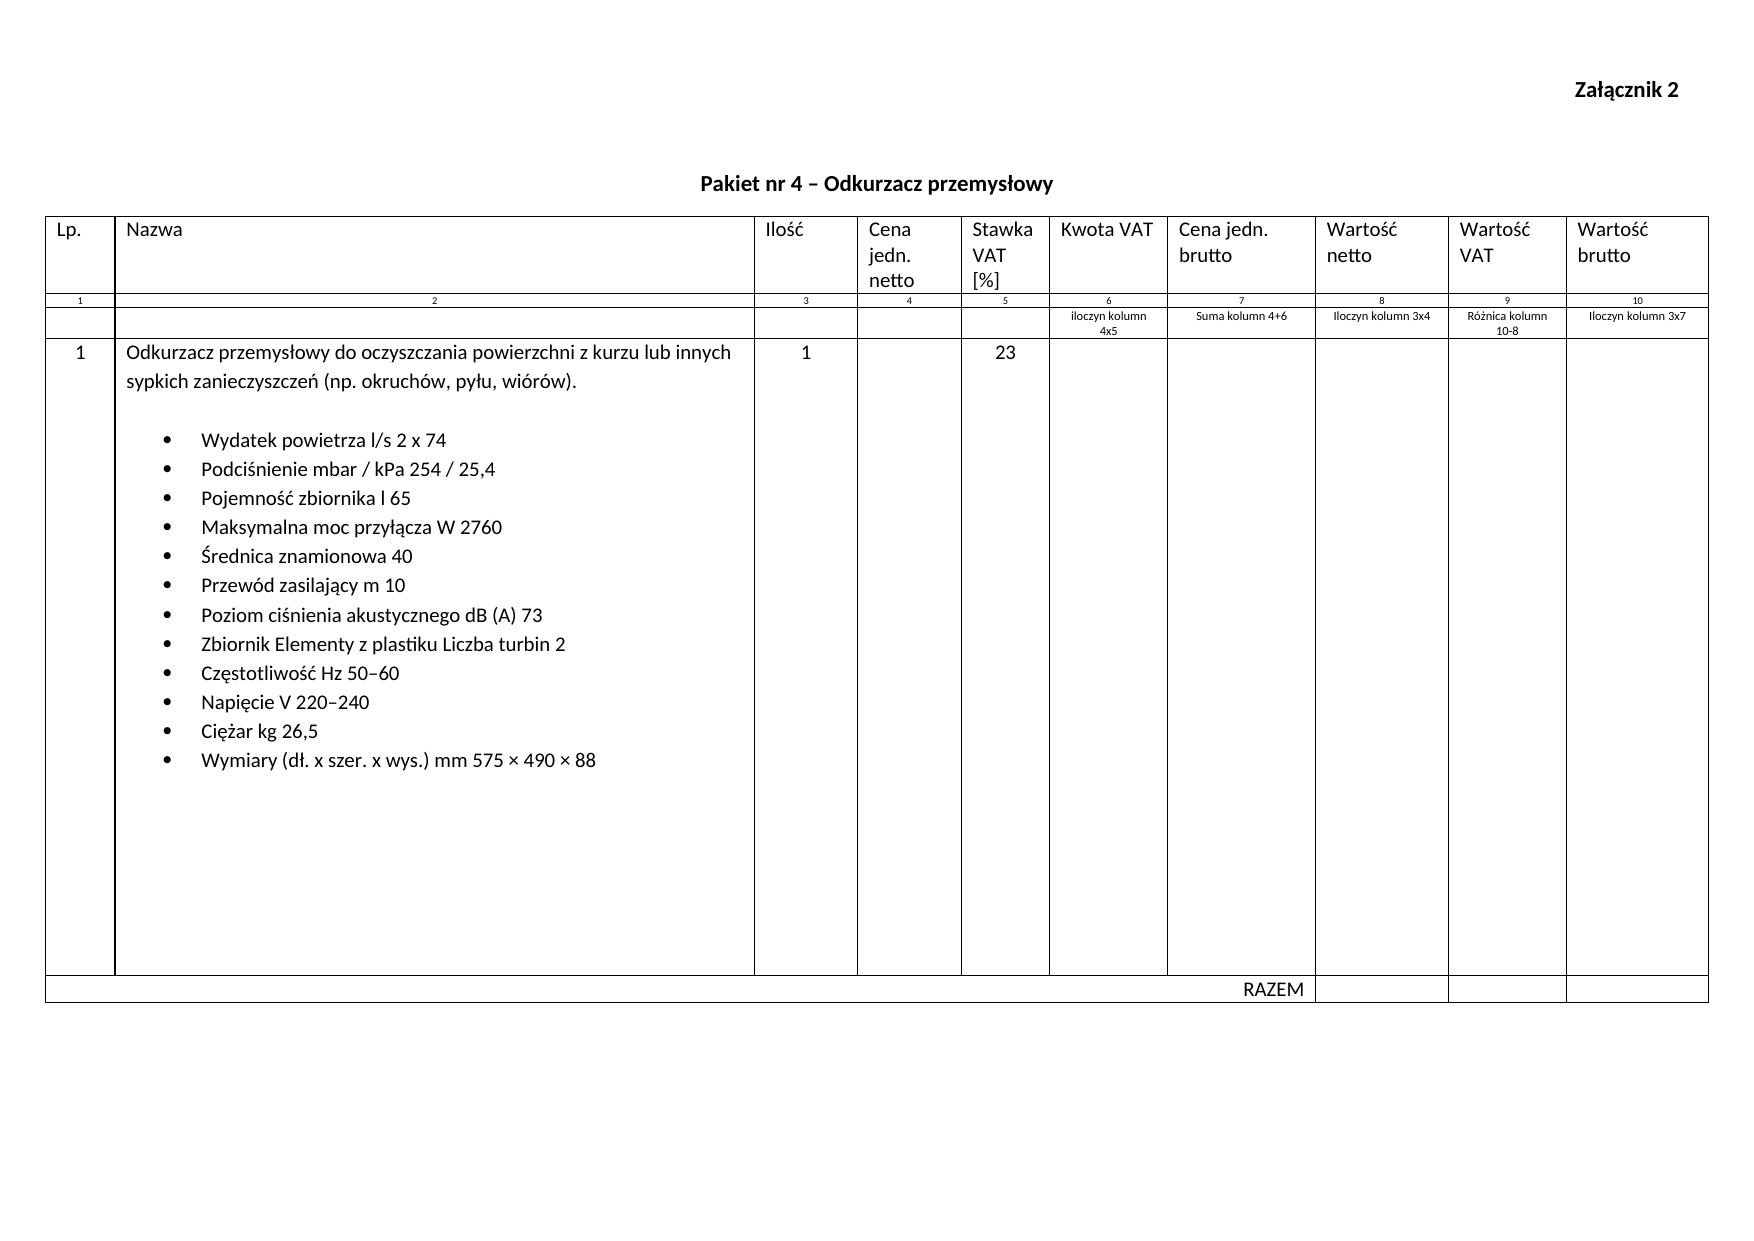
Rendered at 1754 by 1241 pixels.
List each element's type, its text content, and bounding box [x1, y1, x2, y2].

text Załącznik 2 [75, 75, 1679, 103]
table_header Cena jedn. netto [858, 217, 961, 293]
table_cell [1567, 339, 1708, 975]
table_header Lp. [46, 217, 114, 293]
table_cell 9 [1449, 294, 1566, 307]
table_header Cena jedn. brutto [1168, 217, 1315, 293]
table_cell Iloczyn kolumn 3x7 [1567, 308, 1708, 338]
table_cell Iloczyn kolumn 3x4 [1316, 308, 1448, 338]
table_header Wartość brutto [1567, 217, 1708, 293]
table_cell 4 [858, 294, 961, 307]
table_cell iloczyn kolumn 4x5 [1050, 308, 1167, 338]
table_cell RAZEM [46, 976, 1315, 1002]
table_cell 6 [1050, 294, 1167, 307]
table_cell 1 [755, 339, 857, 975]
table_cell [1316, 339, 1448, 975]
table_cell 2 [116, 294, 754, 307]
table_cell [1449, 339, 1566, 975]
table_cell [116, 308, 754, 338]
text Pakiet nr 4 – Odkurzacz przemysłowy [75, 169, 1679, 197]
table_cell [1050, 339, 1167, 975]
table_cell 7 [1168, 294, 1315, 307]
table_cell 1 [46, 294, 114, 307]
table_cell 1 [46, 339, 114, 975]
table_cell 10 [1567, 294, 1708, 307]
table_cell [1316, 976, 1448, 1002]
table_cell 23 [962, 339, 1049, 975]
table_header Ilość [755, 217, 857, 293]
table_header Wartość VAT [1449, 217, 1566, 293]
table_header Wartość netto [1316, 217, 1448, 293]
table_cell [1168, 339, 1315, 975]
table_cell [755, 308, 857, 338]
table_cell 3 [755, 294, 857, 307]
table_cell [46, 308, 114, 338]
table_header Kwota VAT [1050, 217, 1167, 293]
table_cell Różnica kolumn 10-8 [1449, 308, 1566, 338]
table_cell [962, 308, 1049, 338]
table_cell 5 [962, 294, 1049, 307]
table_header Nazwa [116, 217, 754, 293]
table_cell [858, 308, 961, 338]
table_cell 8 [1316, 294, 1448, 307]
table_header Stawka VAT [%] [962, 217, 1049, 293]
table_cell [1567, 976, 1708, 1002]
table_cell Suma kolumn 4+6 [1168, 308, 1315, 338]
table_cell [858, 339, 961, 975]
table_cell [1449, 976, 1566, 1002]
table_cell Odkurzacz przemysłowy do oczyszczania powierzchni z kurzu lub innych sypkich zanieczyszczeń (np. okruchów, pyłu, wiórów). Wydatek powietrza l/s 2 x 74 Podciśnienie mbar / kPa 254 / 25,4 Pojemność zbiornika l 65 Maksymalna moc przyłącza W 2760 Średnica znamionowa 40 Przewód zasilający m 10 Poziom ciśnienia akustycznego dB (A) 73 Zbiornik Elementy z plastiku Liczba turbin 2 Częstotliwość Hz 50–60 Napięcie V 220–240 Ciężar kg 26,5 Wymiary (dł. x szer. x wys.) mm 575 × 490 × 88 [116, 339, 754, 975]
